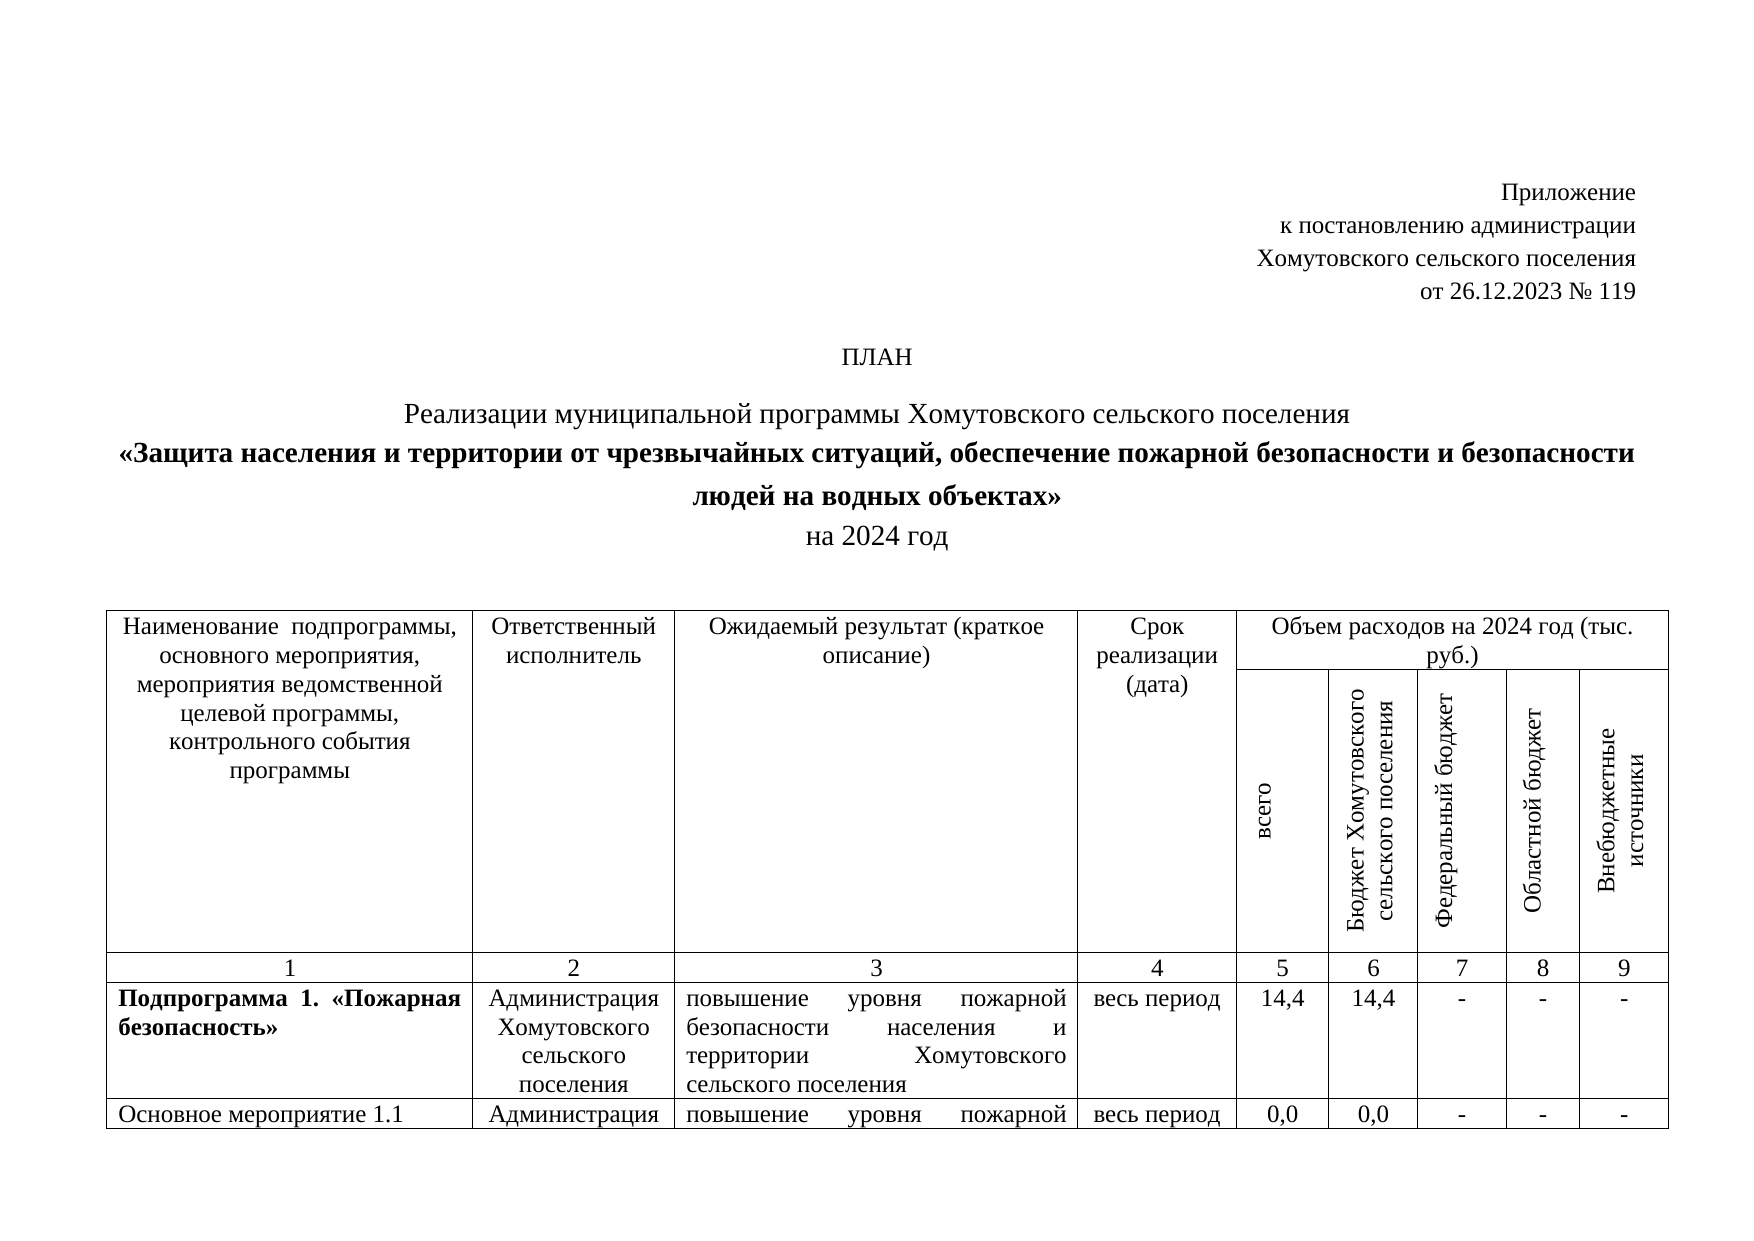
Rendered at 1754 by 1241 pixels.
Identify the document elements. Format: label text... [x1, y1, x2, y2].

table_cell 2 [473, 953, 674, 982]
table_cell - [1580, 1099, 1668, 1128]
table_cell - [1418, 1099, 1506, 1128]
table_cell 7 [1418, 953, 1506, 982]
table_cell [107, 1099, 472, 1128]
text ПЛАН [118, 342, 1636, 371]
text от 26.12.2023 № 119 [118, 276, 1636, 305]
table_header Объем расходов на 2024 год (тыс. руб.) [1237, 611, 1668, 669]
table_cell Федеральный бюджет [1418, 670, 1506, 952]
table_cell 14,4 [1237, 983, 1328, 1098]
table_cell - [1580, 983, 1668, 1098]
table_cell 8 [1507, 953, 1579, 982]
table_cell всего [1237, 670, 1328, 952]
table_cell весь период [1078, 1099, 1236, 1128]
table_cell 0,0 [1329, 1099, 1417, 1128]
table_cell 0,0 [1237, 1099, 1328, 1128]
text Хомутовского сельского поселения [118, 243, 1636, 272]
table_cell - [1507, 1099, 1579, 1128]
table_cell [675, 1099, 1077, 1128]
table_cell 4 [1078, 953, 1236, 982]
table_cell 3 [675, 953, 1077, 982]
table_header Наименование подпрограммы, основного мероприятия, мероприятия ведомственной целевой программы, контрольного события программы [107, 611, 472, 952]
table_cell 5 [1237, 953, 1328, 982]
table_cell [473, 1099, 674, 1128]
text на 2024 год [118, 518, 1636, 552]
text Реализации муниципальной программы Хомутовского сельского поселения [118, 396, 1636, 430]
table_header Ожидаемый результат (краткое описание) [675, 611, 1077, 952]
table_cell 14,4 [1329, 983, 1417, 1098]
table_header Ответственный исполнитель [473, 611, 674, 952]
table_cell повышение уровня пожарной безопасности населения и территории Хомутовского сельского поселения [675, 983, 1077, 1098]
table_cell Областной бюджет [1507, 670, 1579, 952]
text к постановлению администрации [118, 210, 1636, 239]
text «Защита населения и территории от чрезвычайных ситуаций, обеспечение пожарной безопасности и безопасности людей на водных объектах» [118, 435, 1636, 512]
table_header Срок реализации (дата) [1078, 611, 1236, 952]
table_cell Подпрограмма 1. «Пожарная безопасность» [107, 983, 472, 1098]
table_cell Внебюджетные источники [1580, 670, 1668, 952]
table_cell 9 [1580, 953, 1668, 982]
table_cell Бюджет Хомутовского сельского поселения [1329, 670, 1417, 952]
table_cell Администрация Хомутовского сельского поселения [473, 983, 674, 1098]
table_cell - [1418, 983, 1506, 1098]
table_cell 1 [107, 953, 472, 982]
table_cell - [1507, 983, 1579, 1098]
text Приложение [118, 177, 1636, 206]
table_cell весь период [1078, 983, 1236, 1098]
table_cell 6 [1329, 953, 1417, 982]
